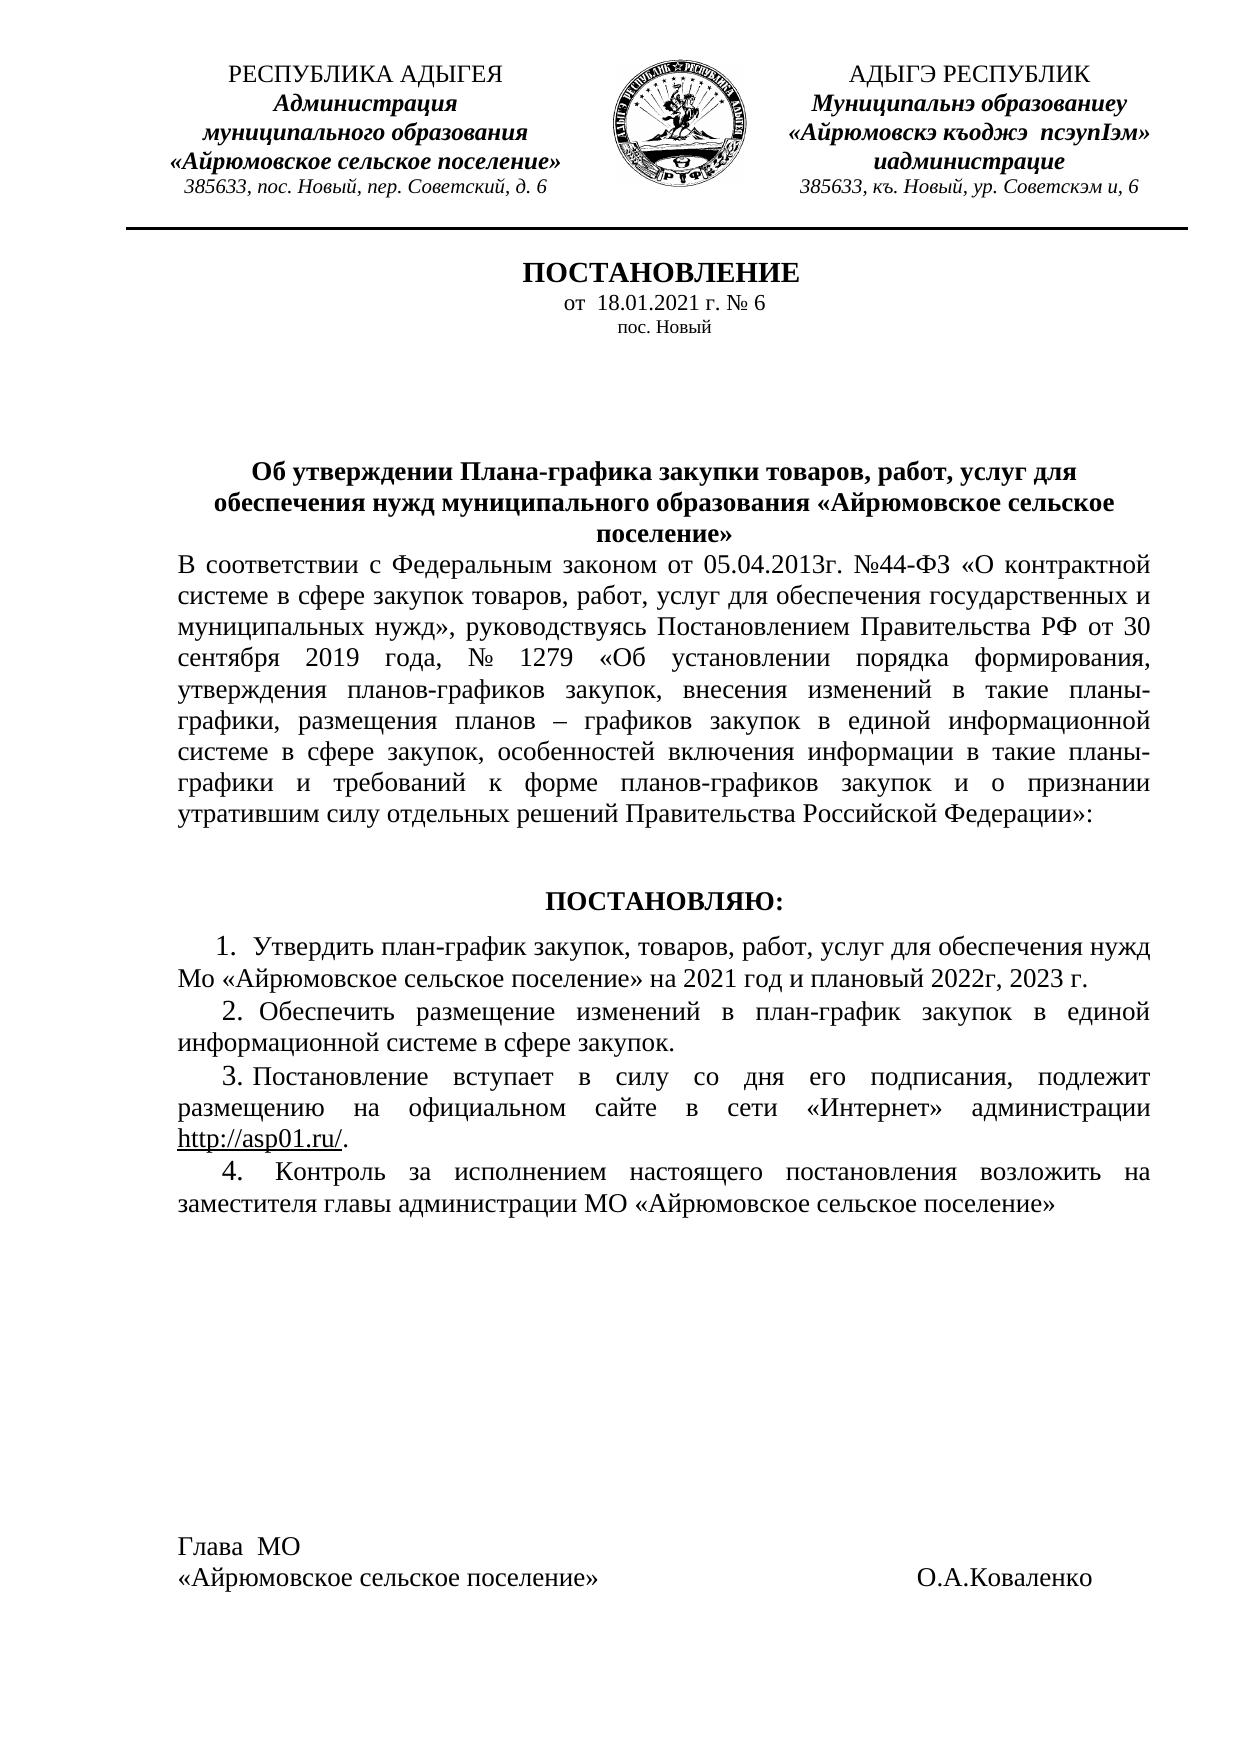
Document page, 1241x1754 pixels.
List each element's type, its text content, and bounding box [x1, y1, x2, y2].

list Обеспечить размещение изменений в план-график закупок в единой информационной системе в сфере закупок. [177, 993, 1152, 1058]
text ПОСТАНОВЛЕНИЕ [177, 256, 1152, 289]
text ПОСТАНОВЛЯЮ: [177, 884, 1152, 916]
list Постановление вступает в силу со дня его подписания, подлежит размещению на официальном сайте в сети «Интернет» администрации http://asp01.ru/. [177, 1058, 1152, 1153]
list Утвердить план-график закупок, товаров, работ, услуг для обеспечения нужд Мо «Айрюмовское сельское поселение» на 2021 год и плановый 2022г, 2023 г. [177, 928, 1152, 993]
text пос. Новый [177, 316, 1152, 354]
picture [612, 59, 748, 188]
text В соответствии с Федеральным законом от 05.04.2013г. №44-ФЗ «О контрактной системе в сфере закупок товаров, работ, услуг для обеспечения государственных и муниципальных нужд», руководствуясь Постановлением Правительства РФ от 30 сентября 2019 года, № 1279 «Об установлении порядка формирования, утверждения планов-графиков закупок, внесения изменений в такие планы- графики, размещения планов – графиков закупок в единой информационной системе в сфере закупок, особенностей включения информации в такие планы-графики и требований к форме планов-графиков закупок и о признании утратившим силу отдельных решений Правительства Российской Федерации»: [177, 548, 1152, 828]
list Контроль за исполнением настоящего постановления возложить на заместителя главы администрации МО «Айрюмовское сельское поселение» [177, 1153, 1152, 1218]
table_header РЕСПУБЛИКА АДЫГЕЯ Администрация муниципального образования «Айрюмовское сельское поселение» 385633, пос. Новый, пер. Советский, д. 6 [126, 60, 605, 227]
text «Айрюмовское сельское поселение» О.А.Коваленко [177, 1561, 1152, 1592]
text Глава МО [177, 1529, 1152, 1561]
table_header [605, 60, 751, 227]
text Об утверждении Плана-графика закупки товаров, работ, услуг для обеспечения нужд муниципального образования «Айрюмовское сельское поселение» [177, 455, 1152, 548]
table_header АДЫГЭ РЕСПУБЛИК Муниципальнэ образованиеу «Айрюмовскэ къоджэ псэупIэм» иадминистрацие 385633, къ. Новый, ур. Советскэм и, 6 [751, 60, 1188, 227]
text от 18.01.2021 г. № 6 [177, 289, 1152, 316]
